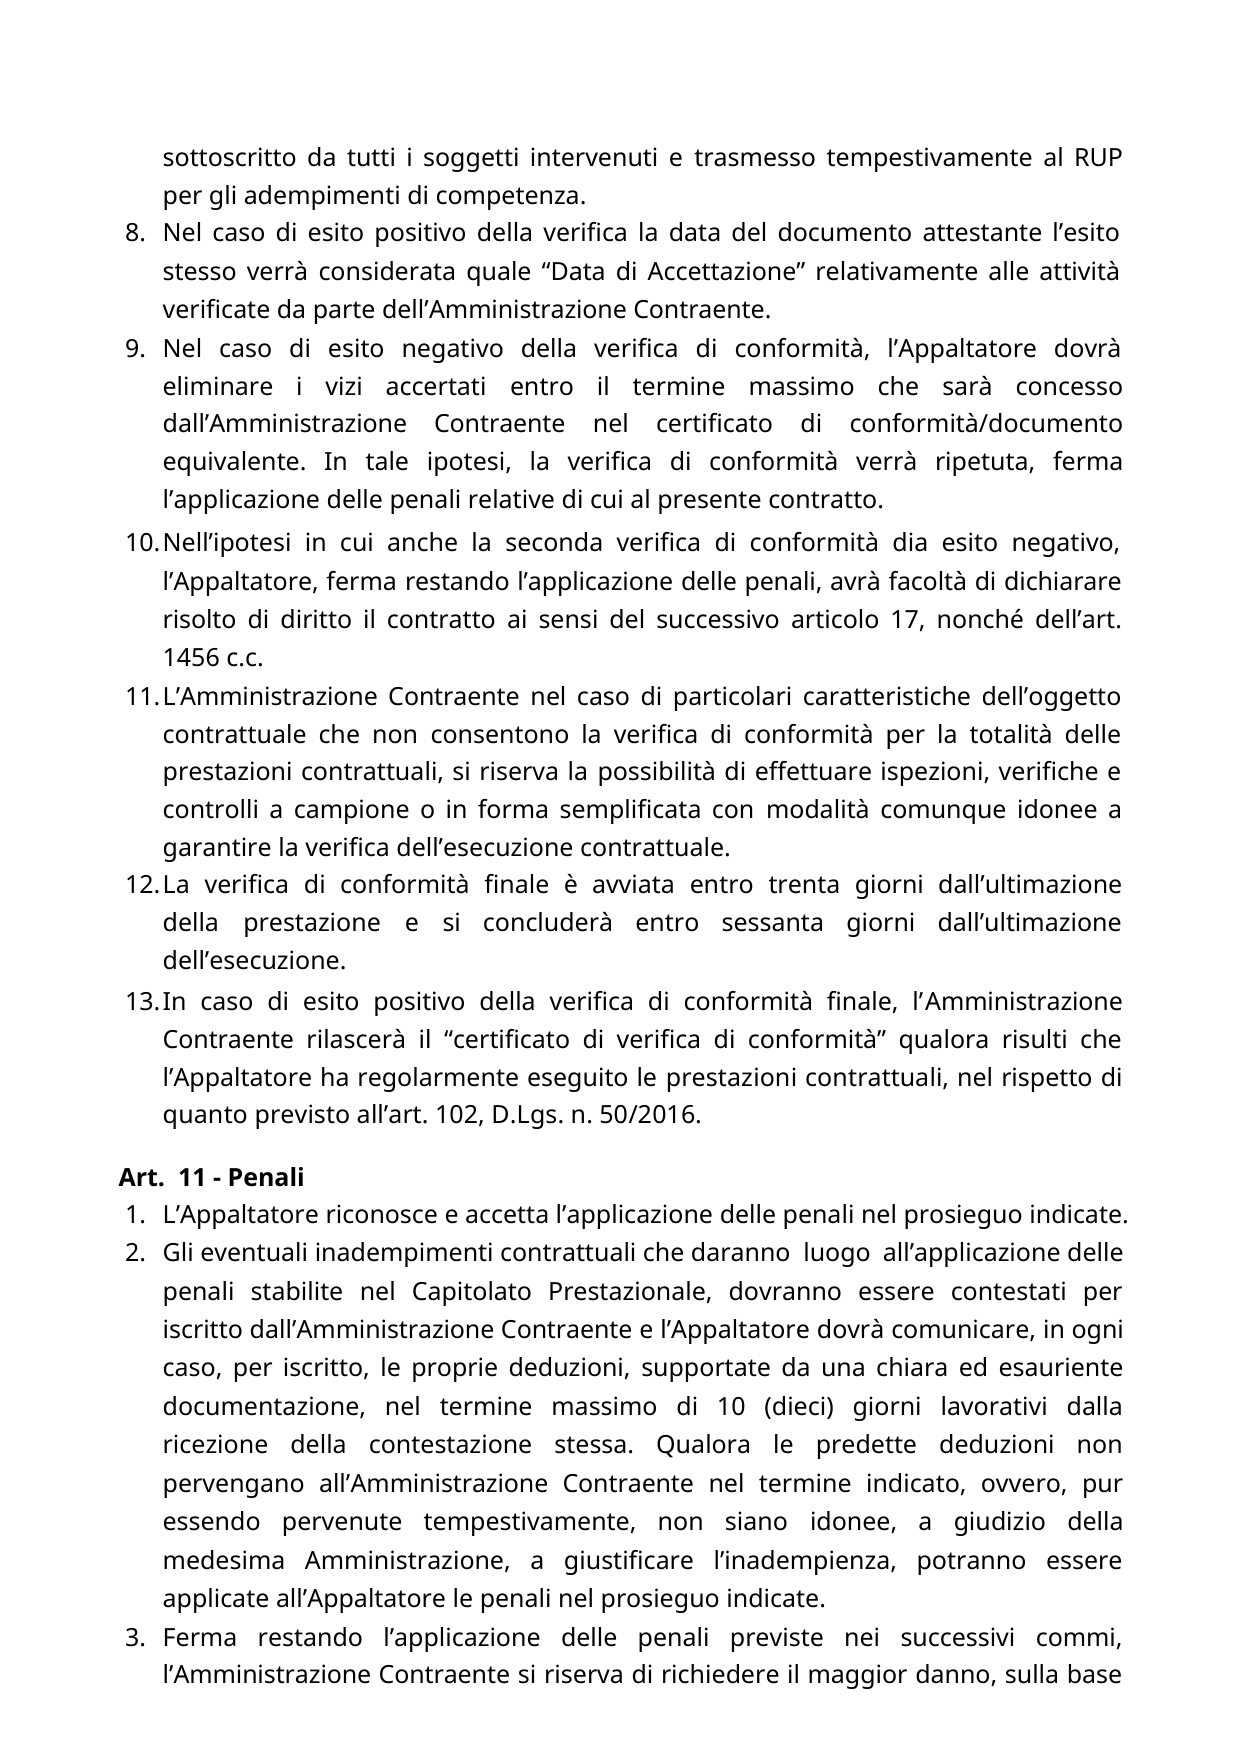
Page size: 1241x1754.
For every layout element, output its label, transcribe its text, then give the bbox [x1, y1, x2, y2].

list L’Amministrazione Contraente nel caso di particolari caratteristiche dell’oggetto contrattuale che non consentono la verifica di conformità per la totalità delle prestazioni contrattuali, si riserva la possibilità di effettuare ispezioni, verifiche e controlli a campione o in forma semplificata con modalità comunque idonee a garantire la verifica dell’esecuzione contrattuale. [125, 678, 1122, 863]
list Nell’ipotesi in cui anche la seconda verifica di conformità dia esito negativo, l’Appaltatore, ferma restando l’applicazione delle penali, avrà facoltà di dichiarare risolto di diritto il contratto ai sensi del successivo articolo 17, nonché dell’art. 1456 c.c. [125, 525, 1122, 674]
list L’Appaltatore riconosce e accetta l’applicazione delle penali nel prosieguo indicate. [125, 1197, 1146, 1231]
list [125, 139, 1123, 211]
list Gli eventuali inadempimenti contrattuali che daranno luogo all’applicazione delle penali stabilite nel Capitolato Prestazionale, dovranno essere contestati per iscritto dall’Amministrazione Contraente e l’Appaltatore dovrà comunicare, in ogni caso, per iscritto, le proprie deduzioni, supportate da una chiara ed esauriente documentazione, nel termine massimo di 10 (dieci) giorni lavorativi dalla ricezione della contestazione stessa. Qualora le predette deduzioni non pervengano all’Amministrazione Contraente nel termine indicato, ovvero, pur essendo pervenute tempestivamente, non siano idonee, a giudizio della medesima Amministrazione, a giustificare l’inadempienza, potranno essere applicate all’Appaltatore le penali nel prosieguo indicate. [125, 1235, 1124, 1615]
list Nel caso di esito negativo della verifica di conformità, l’Appaltatore dovrà eliminare i vizi accertati entro il termine massimo che sarà concesso dall’Amministrazione Contraente nel certificato di conformità/documento equivalente. In tale ipotesi, la verifica di conformità verrà ripetuta, ferma l’applicazione delle penali relative di cui al presente contratto. [125, 330, 1123, 515]
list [125, 1619, 1123, 1691]
subtitle Art. 11 - Penali [118, 1159, 1146, 1194]
list La verifica di conformità finale è avviata entro trenta giorni dall’ultimazione della prestazione e si concluderà entro sessanta giorni dall’ultimazione dell’esecuzione. [125, 867, 1122, 977]
list Nel caso di esito positivo della verifica la data del documento attestante l’esito stesso verrà considerata quale “Data di Accettazione” relativamente alle attività verificate da parte dell’Amministrazione Contraente. [125, 215, 1122, 326]
list In caso di esito positivo della verifica di conformità finale, l’Amministrazione Contraente rilascerà il “certificato di verifica di conformità” qualora risulti che l’Appaltatore ha regolarmente eseguito le prestazioni contrattuali, nel rispetto di quanto previsto all’art. 102, D.Lgs. n. 50/2016. [125, 984, 1123, 1131]
